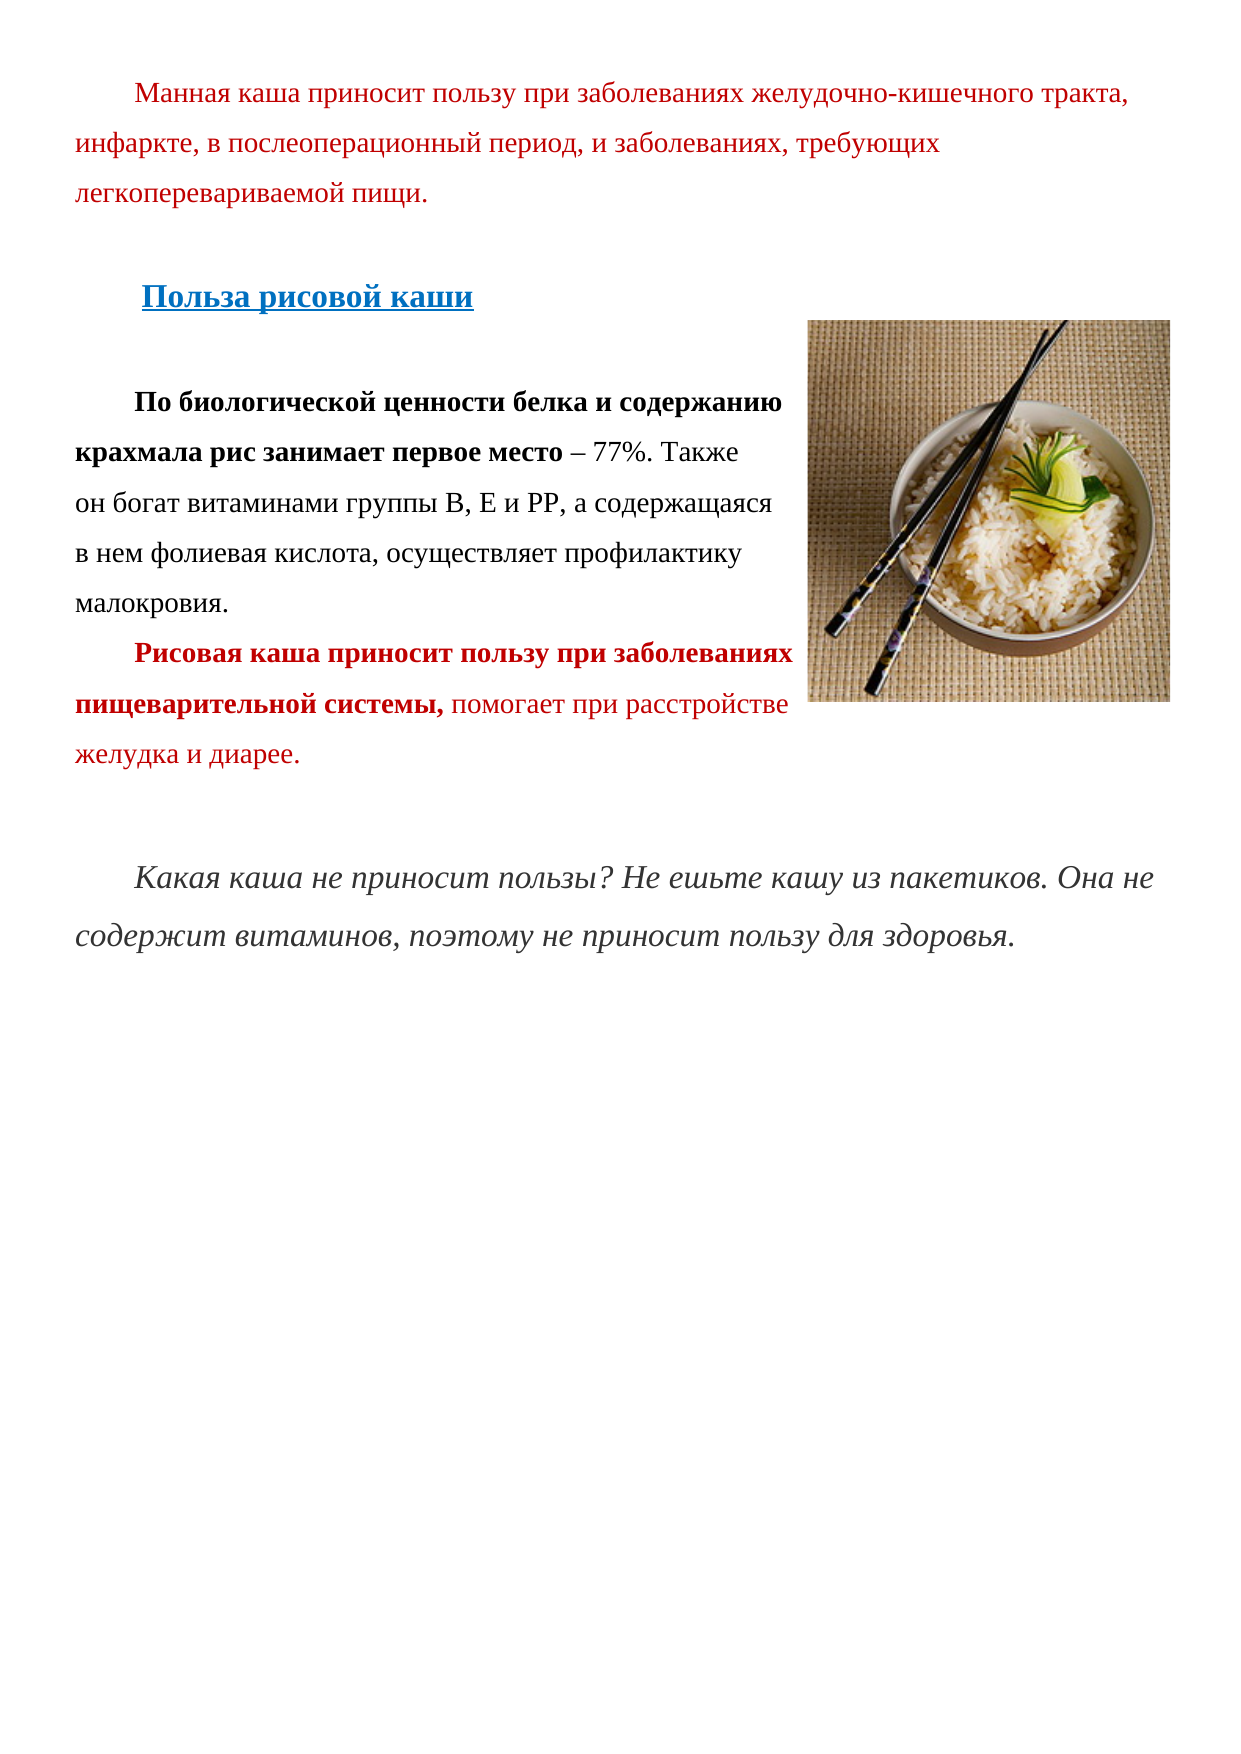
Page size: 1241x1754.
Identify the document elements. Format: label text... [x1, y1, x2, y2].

picture [807, 320, 1171, 702]
text Манная каша приносит пользу при заболеваниях желудочно-кишечного тракта, инфаркте, в послеоперационный период, и заболеваниях, требующих легкоперевариваемой пищи. [75, 75, 1165, 209]
text Рисовая каша приносит пользу при заболеваниях пищеварительной системы, помогает при расстройстве желудка и диарее. [75, 636, 1165, 770]
text Какая каша не приносит пользы? Не ешьте кашу из пакетиков. Она не содержит витаминов, поэтому не приносит пользу для здоровья. [75, 858, 1165, 953]
text Польза рисовой каши [75, 276, 1165, 314]
text в нем фолиевая кислота, осуществляет профилактику малокровия. [75, 535, 807, 619]
text он богат витаминами группы В, Е и РР, а содержащаяся [75, 485, 807, 518]
text По биологической ценности белка и содержанию крахмала рис занимает первое место – 77%. Также [75, 384, 807, 468]
